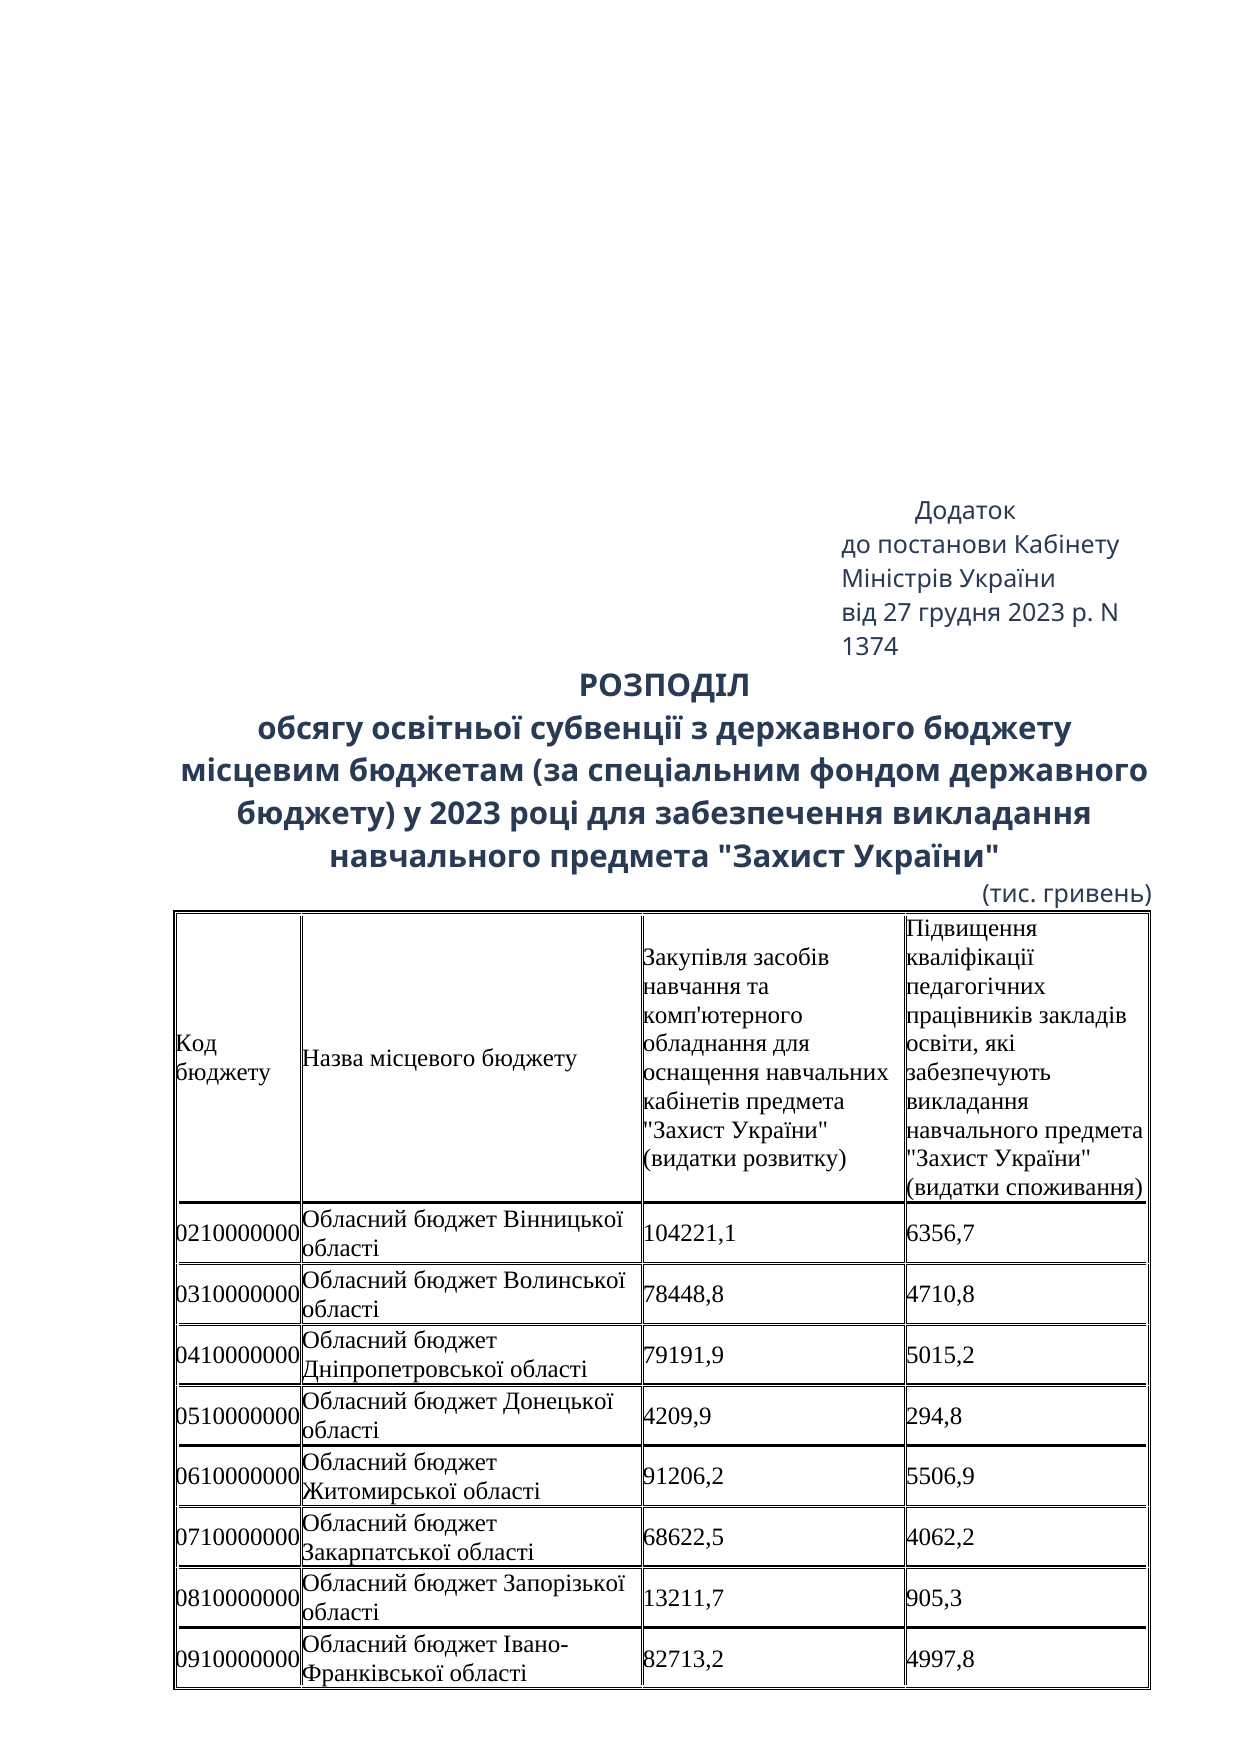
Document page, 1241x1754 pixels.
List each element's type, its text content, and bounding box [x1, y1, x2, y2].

table_cell 4997,8 [906, 1626, 1148, 1687]
table_cell 0510000000 [177, 1383, 300, 1444]
table_cell Обласний бюджет Запорізької області [303, 1569, 641, 1626]
table_cell 79191,9 [644, 1326, 904, 1383]
table_cell 104221,1 [644, 1204, 904, 1262]
table_header Підвищення кваліфікації педагогічних працівників закладів освіти, які забезпечують викладання навчального предмета "Захист України" (видатки споживання) [906, 914, 1148, 1201]
table_cell Обласний бюджет Житомирської області [303, 1447, 641, 1504]
table_cell 91206,2 [644, 1447, 904, 1504]
table_cell 13211,7 [644, 1569, 904, 1626]
table_cell Обласний бюджет Закарпатської області [303, 1508, 641, 1565]
table_cell 78448,8 [644, 1265, 904, 1322]
text Додаток до постанови Кабінету Міністрів України від 27 грудня 2023 р. N 1374 [841, 493, 1152, 663]
table_cell Обласний бюджет Волинської області [303, 1265, 641, 1322]
table_header Назва місцевого бюджету [302, 914, 643, 1201]
table_cell 5506,9 [907, 1444, 1148, 1504]
table_cell Обласний бюджет Донецької області [303, 1387, 641, 1444]
table_cell 0910000000 [177, 1626, 302, 1687]
table_cell 0710000000 [177, 1505, 300, 1565]
table_cell 68622,5 [644, 1508, 904, 1565]
table_cell 0410000000 [177, 1323, 300, 1383]
table_cell 0310000000 [175, 1262, 302, 1322]
table_cell 82713,2 [643, 1629, 906, 1687]
table_cell 0210000000 [177, 1201, 300, 1262]
text РОЗПОДІЛ обсягу освітньої субвенції з державного бюджету місцевим бюджетам (за спеціальним фондом державного бюджету) у 2023 році для забезпечення викладання навчального предмета "Захист України" [177, 663, 1152, 876]
table_cell 0810000000 [177, 1565, 300, 1626]
text (тис. гривень) [177, 876, 1152, 910]
table_cell 294,8 [907, 1383, 1148, 1444]
table_cell 0610000000 [177, 1444, 300, 1504]
table_cell Обласний бюджет Івано-Франківської області [302, 1629, 643, 1687]
table_cell 6356,7 [907, 1201, 1148, 1262]
table_cell 5015,2 [907, 1323, 1148, 1383]
table_cell 4209,9 [644, 1387, 904, 1444]
table_cell 905,3 [907, 1565, 1148, 1626]
table_cell 4062,2 [907, 1505, 1148, 1565]
table_cell 4710,8 [906, 1262, 1149, 1322]
table_cell Обласний бюджет Вінницької області [303, 1204, 641, 1262]
table_cell Обласний бюджет Дніпропетровської області [303, 1326, 641, 1383]
table_header Закупівля засобів навчання та комп'ютерного обладнання для оснащення навчальних кабінетів предмета "Захист України" (видатки розвитку) [643, 914, 906, 1201]
table_header Код бюджету [177, 914, 302, 1201]
